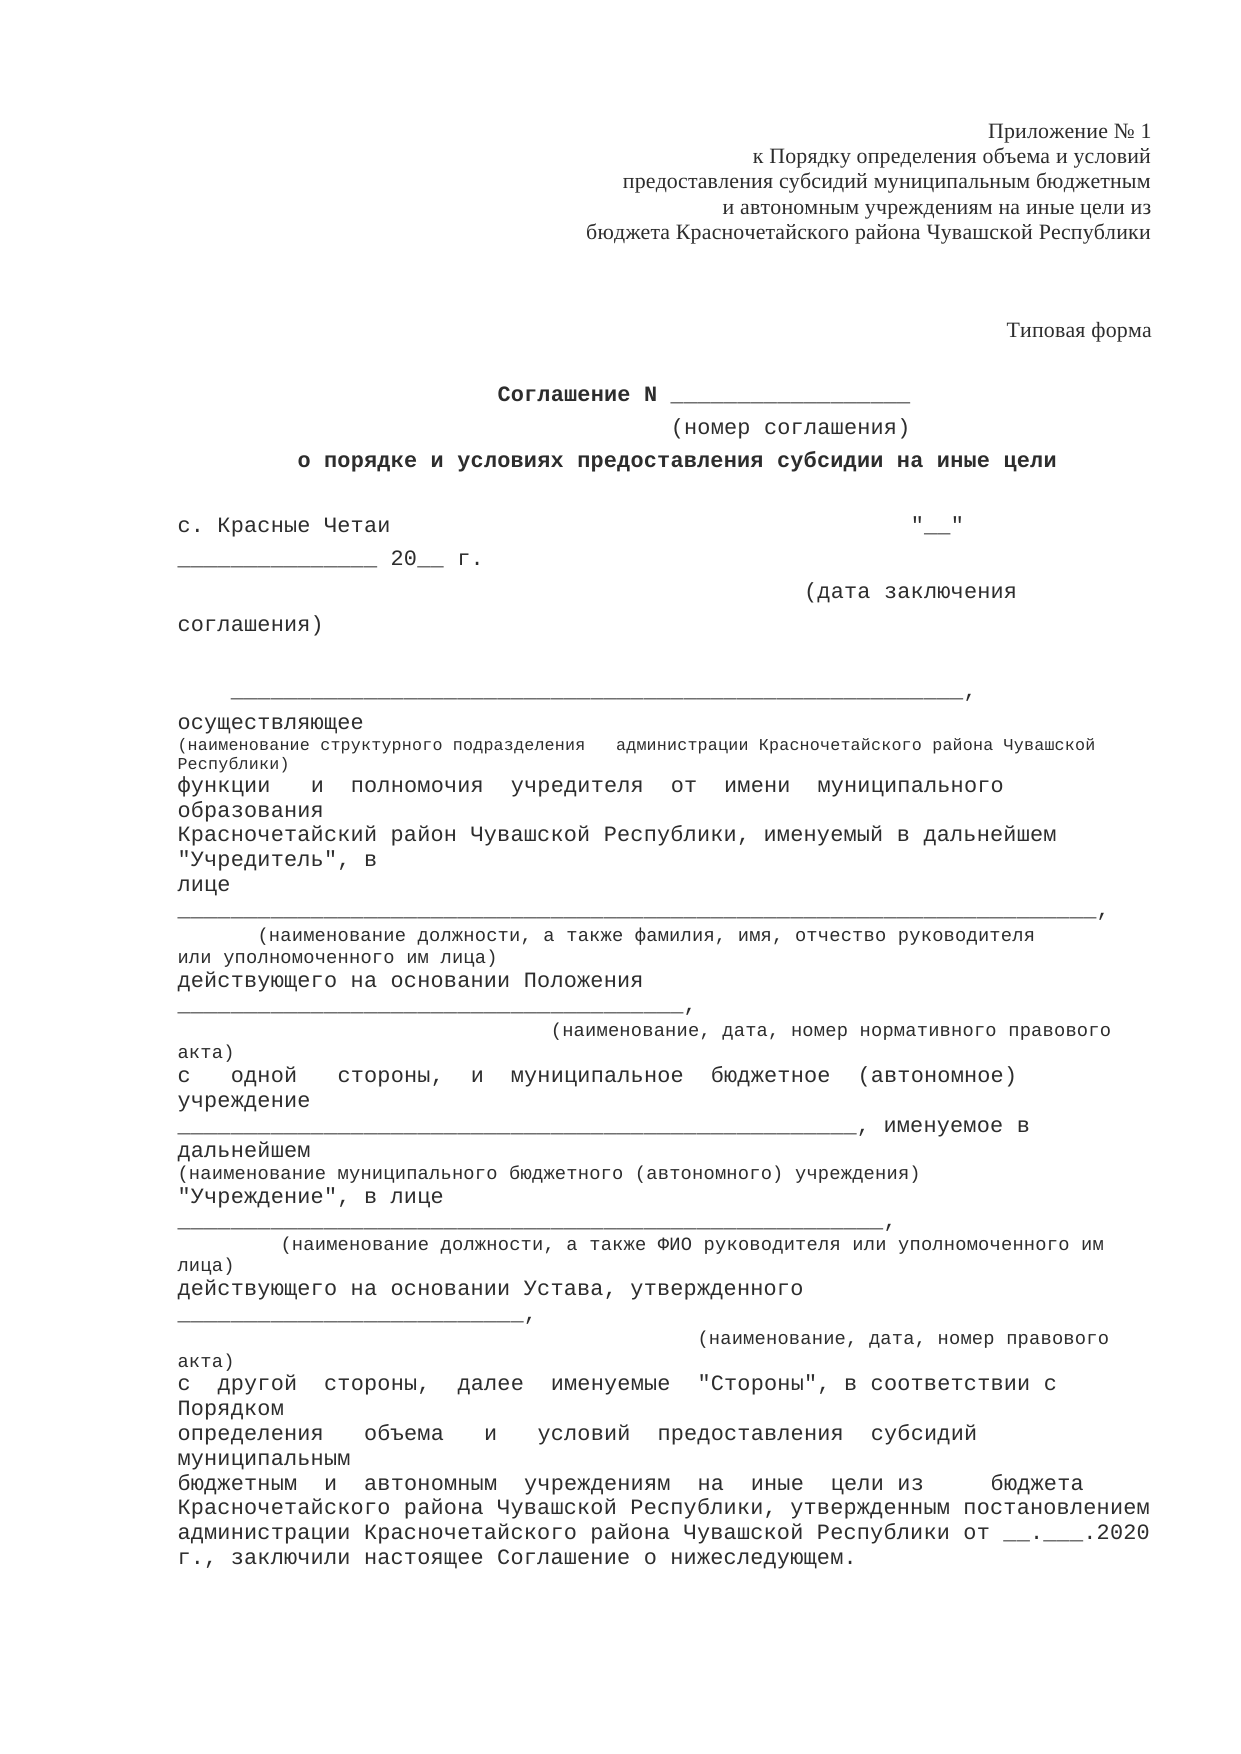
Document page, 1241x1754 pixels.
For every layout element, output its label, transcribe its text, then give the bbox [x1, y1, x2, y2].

text действующего на основании Устава, утвержденного __________________________, [177, 1277, 1152, 1327]
text бюджетным и автономным учреждениям на иные цели из бюджета Красночетайского района Чувашской Республики, утвержденным постановлением администрации Красночетайского района Чувашской Республики от __.___.2020 г., заключили настоящее Соглашение о нижеследующем. [177, 1472, 1152, 1571]
text определения объема и условий предоставления субсидий муниципальным [177, 1422, 1152, 1472]
text (наименование, дата, номер нормативного правового акта) [177, 1018, 1152, 1064]
text о порядке и условиях предоставления субсидии на иные цели [177, 441, 1152, 474]
text (наименование, дата, номер правового акта) [177, 1327, 1152, 1373]
text с другой стороны, далее именуемые "Стороны", в соответствии с Порядком [177, 1373, 1152, 1422]
text с одной стороны, и муниципальное бюджетное (автономное) учреждение [177, 1064, 1152, 1114]
text (номер соглашения) [177, 408, 1152, 441]
text Красночетайский район Чувашской Республики, именуемый в дальнейшем "Учредитель", в [177, 824, 1152, 873]
text функции и полномочия учредителя от имени муниципального образования [177, 774, 1152, 824]
text "Учреждение", в лице _____________________________________________________, [177, 1185, 1152, 1234]
text Соглашение N __________________ [177, 343, 1152, 408]
text Типовая форма [177, 277, 1152, 343]
text (наименование должности, а также ФИО руководителя или уполномоченного им лица) [177, 1234, 1152, 1277]
text бюджета Красночетайского района Чувашской Республики [177, 219, 1152, 244]
text лице _____________________________________________________________________, [177, 873, 1152, 923]
text _______________________________________________________, осуществляющее [177, 638, 1152, 736]
text с. Красные Четаи "__" _______________ 20__ г. [177, 474, 1152, 572]
text действующего на основании Положения ______________________________________, [177, 969, 1152, 1018]
text ___________________________________________________, именуемое в дальнейшем [177, 1114, 1152, 1164]
text (наименование муниципального бюджетного (автономного) учреждения) [177, 1164, 1152, 1185]
text (наименование структурного подразделения администрации Красночетайского района Чувашской Республики) [177, 736, 1152, 774]
text (дата заключения соглашения) [177, 572, 1152, 638]
text Приложение № 1 к Порядку определения объема и условий предоставления субсидий муниципальным бюджетным и автономным учреждениям на иные цели из [177, 118, 1152, 219]
text (наименование должности, а также фамилия, имя, отчество руководителя или уполномоченного им лица) [177, 923, 1152, 969]
